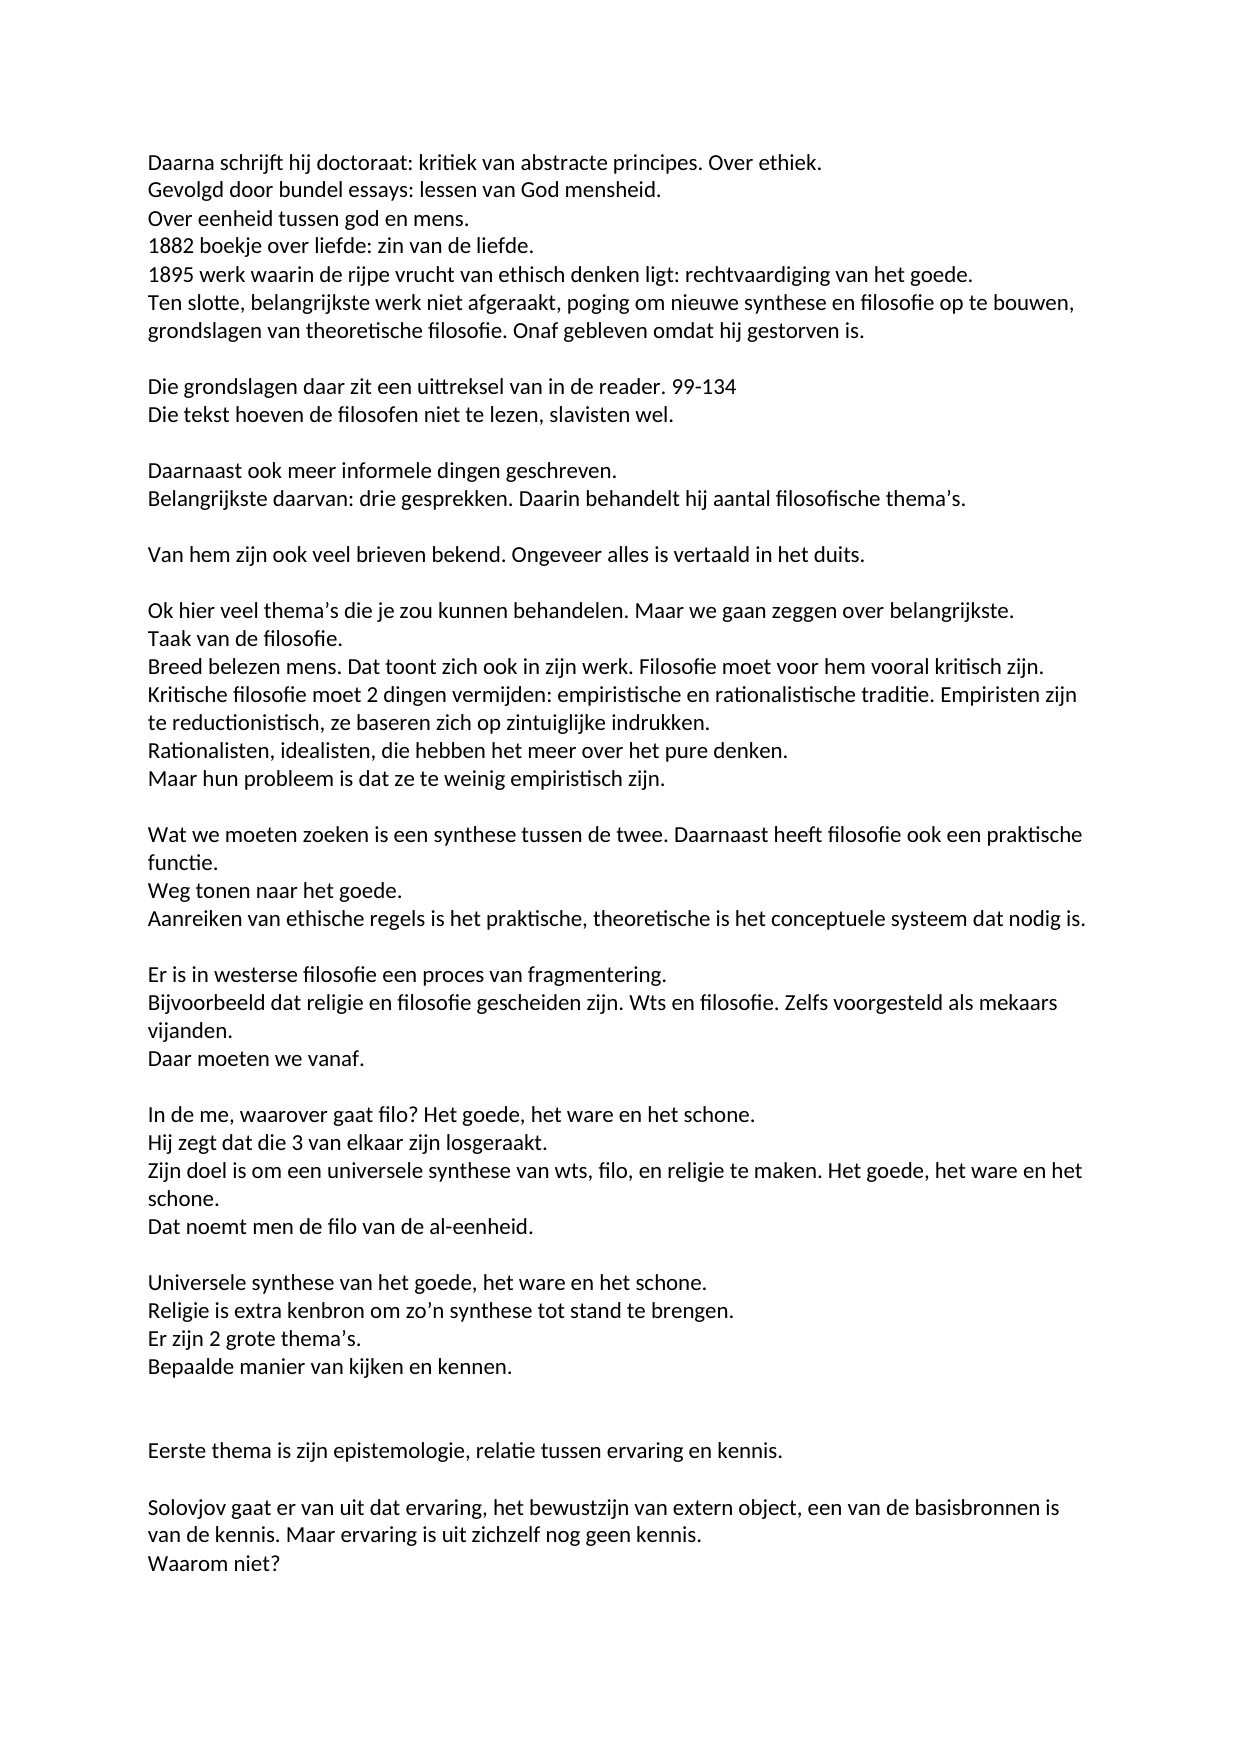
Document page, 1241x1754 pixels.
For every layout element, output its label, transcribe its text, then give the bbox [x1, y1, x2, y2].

text Ten slotte, belangrijkste werk niet afgeraakt, poging om nieuwe synthese en filosofie op te bouwen, grondslagen van theoretische filosofie. Onaf gebleven omdat hij gestorven is. [148, 288, 1093, 344]
text Daar moeten we vanaf. [148, 1044, 1093, 1072]
text Weg tonen naar het goede. [148, 876, 1093, 904]
text Aanreiken van ethische regels is het praktische, theoretische is het conceptuele systeem dat nodig is. [148, 904, 1093, 932]
text 1895 werk waarin de rijpe vrucht van ethisch denken ligt: rechtvaardiging van het goede. [148, 260, 1093, 288]
text Daarna schrijft hij doctoraat: kritiek van abstracte principes. Over ethiek. [148, 148, 1093, 176]
text Ok hier veel thema’s die je zou kunnen behandelen. Maar we gaan zeggen over belangrijkste. [148, 596, 1093, 624]
text Maar hun probleem is dat ze te weinig empiristisch zijn. [148, 764, 1093, 792]
text Solovjov gaat er van uit dat ervaring, het bewustzijn van extern object, een van de basisbronnen is van de kennis. Maar ervaring is uit zichzelf nog geen kennis. [148, 1493, 1093, 1549]
text Er zijn 2 grote thema’s. [148, 1324, 1093, 1352]
text Over eenheid tussen god en mens. [148, 204, 1093, 232]
text Die tekst hoeven de filosofen niet te lezen, slavisten wel. [148, 400, 1093, 428]
text Waarom niet? [148, 1549, 1093, 1577]
text Universele synthese van het goede, het ware en het schone. [148, 1268, 1093, 1296]
text In de me, waarover gaat filo? Het goede, het ware en het schone. [148, 1100, 1093, 1128]
text Hij zegt dat die 3 van elkaar zijn losgeraakt. [148, 1128, 1093, 1156]
text Dat noemt men de filo van de al-eenheid. [148, 1212, 1093, 1240]
text Kritische filosofie moet 2 dingen vermijden: empiristische en rationalistische traditie. Empiristen zijn te reductionistisch, ze baseren zich op zintuiglijke indrukken. [148, 680, 1093, 736]
text Rationalisten, idealisten, die hebben het meer over het pure denken. [148, 736, 1093, 764]
text Bijvoorbeeld dat religie en filosofie gescheiden zijn. Wts en filosofie. Zelfs voorgesteld als mekaars vijanden. [148, 988, 1093, 1044]
text Belangrijkste daarvan: drie gesprekken. Daarin behandelt hij aantal filosofische thema’s. [148, 484, 1093, 512]
text Gevolgd door bundel essays: lessen van God mensheid. [148, 176, 1093, 204]
text Bepaalde manier van kijken en kennen. [148, 1352, 1093, 1381]
text Wat we moeten zoeken is een synthese tussen de twee. Daarnaast heeft filosofie ook een praktische functie. [148, 820, 1093, 876]
text Er is in westerse filosofie een proces van fragmentering. [148, 960, 1093, 988]
text Taak van de filosofie. [148, 624, 1093, 652]
text Daarnaast ook meer informele dingen geschreven. [148, 456, 1093, 484]
text Breed belezen mens. Dat toont zich ook in zijn werk. Filosofie moet voor hem vooral kritisch zijn. [148, 652, 1093, 680]
text Die grondslagen daar zit een uittreksel van in de reader. 99-134 [148, 372, 1093, 400]
text Eerste thema is zijn epistemologie, relatie tussen ervaring en kennis. [148, 1437, 1093, 1464]
text Van hem zijn ook veel brieven bekend. Ongeveer alles is vertaald in het duits. [148, 540, 1093, 568]
text Religie is extra kenbron om zo’n synthese tot stand te brengen. [148, 1296, 1093, 1324]
text 1882 boekje over liefde: zin van de liefde. [148, 232, 1093, 260]
text Zijn doel is om een universele synthese van wts, filo, en religie te maken. Het goede, het ware en het schone. [148, 1156, 1093, 1212]
